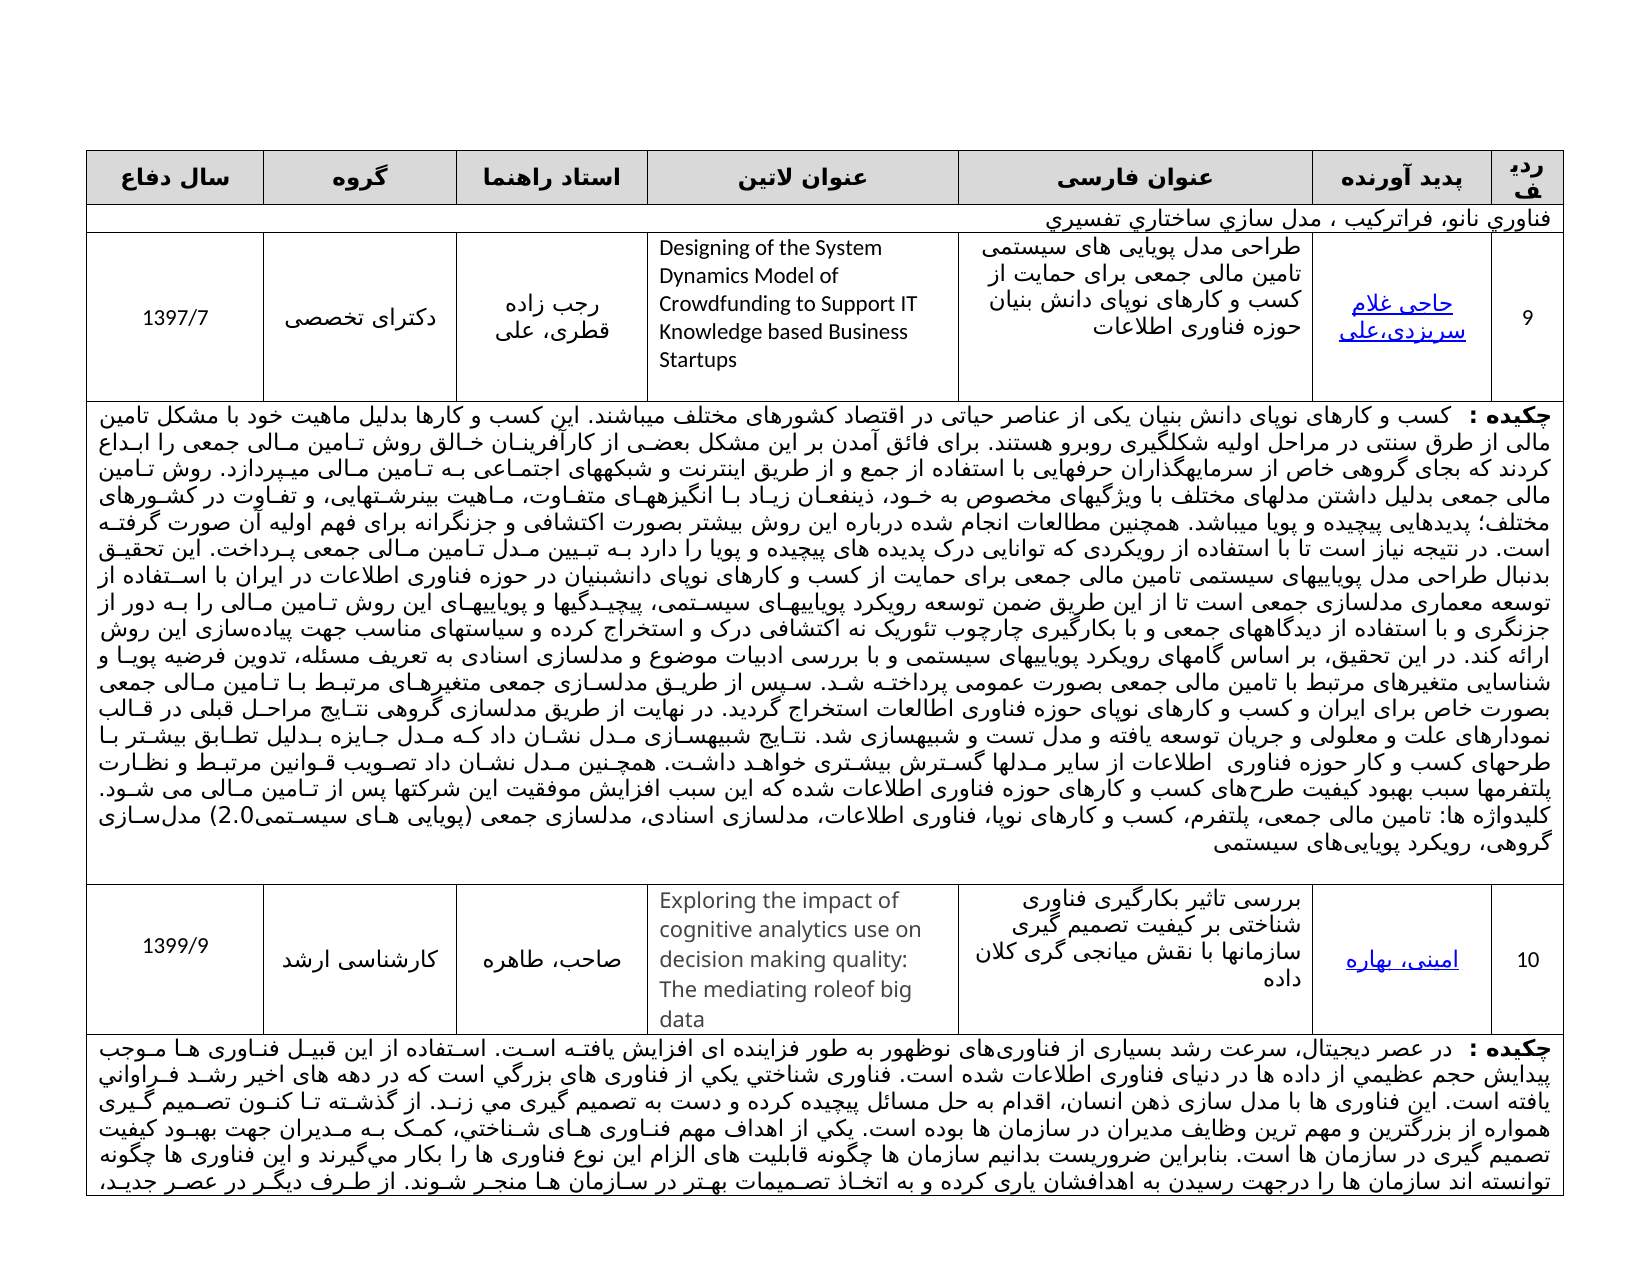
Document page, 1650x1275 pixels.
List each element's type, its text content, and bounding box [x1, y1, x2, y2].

table_header پدید آورنده [1313, 151, 1491, 204]
table_cell امینی، بهاره [1313, 885, 1491, 1034]
table_cell 9 [1492, 233, 1563, 401]
table_cell چکیده : کسب و کارهای نوپای دانش بنیان یکی از عناصر حیاتی در اقتصاد کشورهای مختلف میباشند. این کسب و کارها بدلیل ماهیت خود با مشکل تامین مالی از طرق سنتی در مراحل اولیه شکلگیری روبرو هستند. برای فائق آمدن بر این مشکل بعضی از کارآفرینان خالق روش تامین مالی جمعی را ابداع کردند که بجای گروهی خاص از سرمایهگذاران حرفهایی با استفاده از جمع و از طریق اینترنت و شبکههای اجتماعی به تامین مالی میپردازد. روش تامین مالی جمعی بدلیل داشتن مدلهای مختلف با ویژگیهای مخصوص به خود، ذینفعان زیاد با انگیزههای متفاوت، ماهیت بینرشتهایی، و تفاوت در کشورهای مختلف؛ پدیدهایی پیچیده و پویا میباشد. همچنین مطالعات انجام شده درباره این روش بیشتر بصورت اکتشافی و جزنگرانه برای فهم اولیه آن صورت گرفته است. در نتیجه نیاز است تا با استفاده از رویکردی که توانایی درک پدیده های پیچیده و پویا را دارد به تبیین مدل تامین مالی جمعی پرداخت. این تحقیق بدنبال طراحی مدل پویاییهای سیستمی تامین مالی جمعی برای حمایت از کسب و کارهای نوپای دانشبنیان در حوزه فناوری اطلاعات در ایران با استفاده از توسعه معماری مدلسازی جمعی است تا از این طریق ضمن توسعه رویکرد پویاییهای سیستمی، پیچیدگیها و پویاییهای این روش تامین مالی را به دور از جزنگری و با استفاده از دیدگاههای جمعی و با بکارگیری چارچوب تئوریک نه اکتشافی درک و استخراج کرده و سیاستهای مناسب جهت پیاده‌سازی این روش ارائه کند. در این تحقیق، بر اساس گامهای رویکرد پویاییهای سیستمی و با بررسی ادبیات موضوع و مدلسازی اسنادی به تعریف مسئله، تدوین فرضیه پویا و شناسایی متغیرهای مرتبط با تامین مالی جمعی بصورت عمومی پرداخته شد. سپس از طریق مدلسازی جمعی متغیرهای مرتبط با تامین مالی جمعی بصورت خاص برای ایران و کسب و کارهای نوپای حوزه فناوری اطالعات استخراج گردید. در نهایت از طریق مدلسازی گروهی نتایج مراحل قبلی در قالب نمودارهای علت و معلولی و جریان توسعه یافته و مدل تست و شبیهسازی شد. نتایج شبیهسازی مدل نشان داد که مدل جایزه بدلیل تطابق بیشتر با طرحهای کسب و کار حوزه فناوری اطلاعات از سایر مدلها گسترش بیشتری خواهد داشت. همچنین مدل نشان داد تصویب قوانین مرتبط و نظارت پلتفرمها سبب بهبود کیفیت طرح‌های کسب و کارهای حوزه فناوری اطلاعات شده که این سبب افزایش موفقیت این شرکتها پس از تامین مالی می شود. کلیدواژه ها: تامین مالی جمعی، پلتفرم، کسب و کارهای نوپا، فناوری اطلاعات، مدلسازی اسنادی، مدلسازی جمعی (پویایی های سیستمی2.0) مدل‌سازی گروهی، رویکرد پویایی‌های سیستمی [87, 402, 1563, 884]
table_cell 1397/7 [87, 233, 263, 401]
table_header عنوان فارسی [959, 151, 1312, 204]
table_header عنوان لاتین [648, 151, 958, 204]
table_cell Designing of the System Dynamics Model of Crowdfunding to Support IT Knowledge based Business Startups [648, 233, 958, 401]
table_cell طراحی مدل پویایی های سیستمی تامین مالی جمعی برای حمایت از کسب و کارهای نوپای دانش بنیان حوزه فناوری اطلاعات [959, 233, 1312, 401]
table_cell رجب زاده قطری، علی [457, 233, 647, 401]
table_cell کارشناسی ارشد [264, 885, 456, 1034]
table_header ردیف [1492, 151, 1563, 204]
table_header سال دفاع [87, 151, 263, 204]
table_cell بررسی تاثیر بکارگیری فناوری شناختی بر کیفیت تصمیم گیری سازمانها با نقش میانجی گری کلان داده [959, 885, 1312, 1034]
table_cell دکترای تخصصی [264, 233, 456, 401]
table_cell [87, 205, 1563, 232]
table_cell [87, 1035, 1563, 1195]
table_header گروه [264, 151, 456, 204]
table_cell 1399/9 [87, 885, 263, 1034]
table_cell 10 [1492, 885, 1563, 1034]
table_cell Exploring the impact of cognitive analytics use on decision making quality: The mediating roleof big data [648, 885, 958, 1034]
table_cell حاجی غلام سریزدی،علی [1313, 233, 1491, 401]
table_header استاد راهنما [457, 151, 647, 204]
table_cell صاحب، طاهره [457, 885, 647, 1034]
